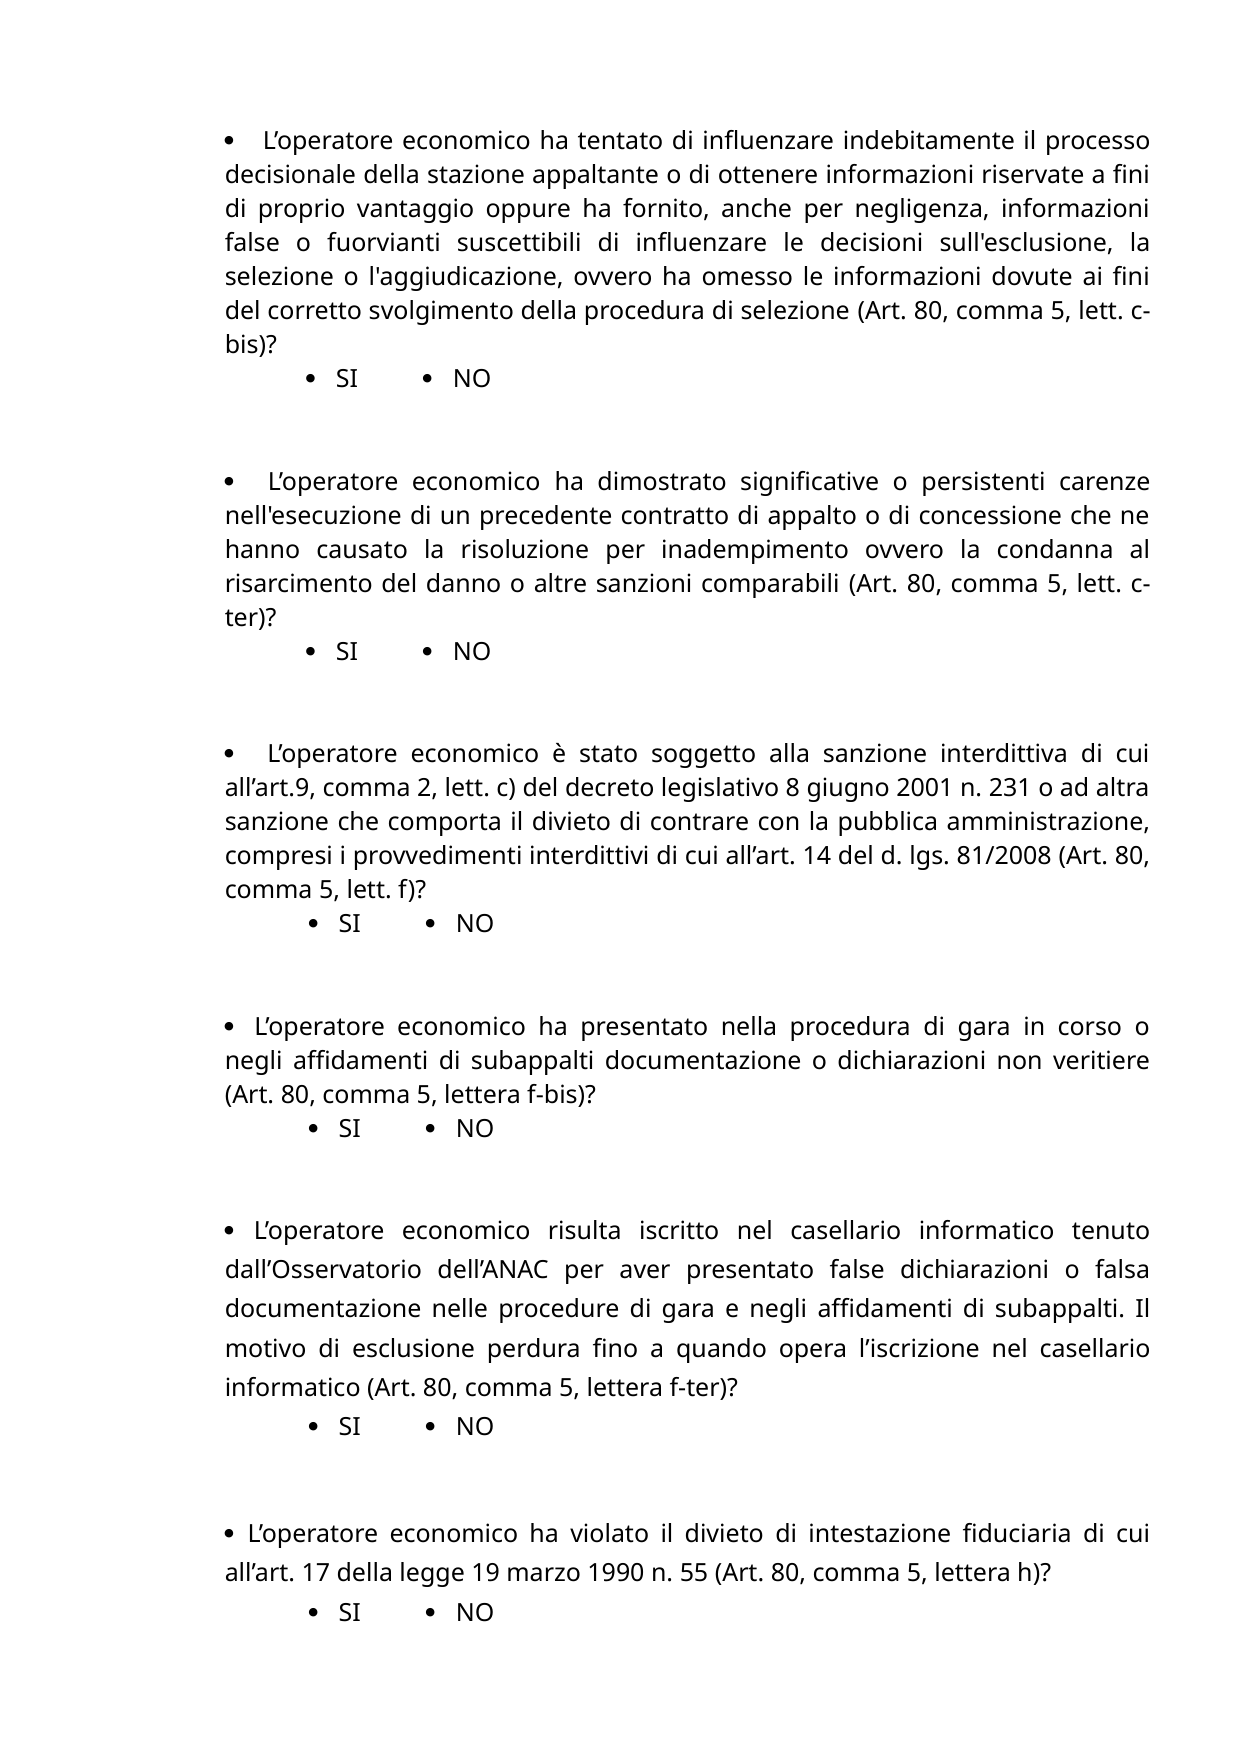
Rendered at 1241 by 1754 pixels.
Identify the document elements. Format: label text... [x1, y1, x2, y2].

text SI NO [222, 634, 1151, 668]
list L’operatore economico ha dimostrato significative o persistenti carenze nell'esecuzione di un precedente contratto di appalto o di concessione che ne hanno causato la risoluzione per inadempimento ovvero la condanna al risarcimento del danno o altre sanzioni comparabili (Art. 80, comma 5, lett. c-ter)? [224, 463, 1151, 634]
text SI NO [224, 1594, 1151, 1628]
list L’operatore economico ha tentato di influenzare indebitamente il processo decisionale della stazione appaltante o di ottenere informazioni riservate a fini di proprio vantaggio oppure ha fornito, anche per negligenza, informazioni false o fuorvianti suscettibili di influenzare le decisioni sull'esclusione, la selezione o l'aggiudicazione, ovvero ha omesso le informazioni dovute ai fini del corretto svolgimento della procedura di selezione (Art. 80, comma 5, lett. c-bis)? [224, 123, 1151, 361]
text SI NO [224, 1408, 1151, 1443]
list L’operatore economico risulta iscritto nel casellario informatico tenuto dall’Osservatorio dell’ANAC per aver presentato false dichiarazioni o falsa documentazione nelle procedure di gara e negli affidamenti di subappalti. Il motivo di esclusione perdura fino a quando opera l’iscrizione nel casellario informatico (Art. 80, comma 5, lettera f-ter)? [224, 1213, 1151, 1403]
text SI NO [224, 906, 1151, 940]
list L’operatore economico ha presentato nella procedura di gara in corso o negli affidamenti di subappalti documentazione o dichiarazioni non veritiere (Art. 80, comma 5, lettera f-bis)? [224, 1008, 1151, 1111]
text SI NO [224, 1111, 1151, 1144]
text SI NO [222, 361, 1151, 395]
list L’operatore economico ha violato il divieto di intestazione fiduciaria di cui all’art. 17 della legge 19 marzo 1990 n. 55 (Art. 80, comma 5, lettera h)? [224, 1516, 1151, 1589]
list L’operatore economico è stato soggetto alla sanzione interdittiva di cui all’art.9, comma 2, lett. c) del decreto legislativo 8 giugno 2001 n. 231 o ad altra sanzione che comporta il divieto di contrare con la pubblica amministrazione, compresi i provvedimenti interdittivi di cui all’art. 14 del d. lgs. 81/2008 (Art. 80, comma 5, lett. f)? [224, 736, 1151, 906]
